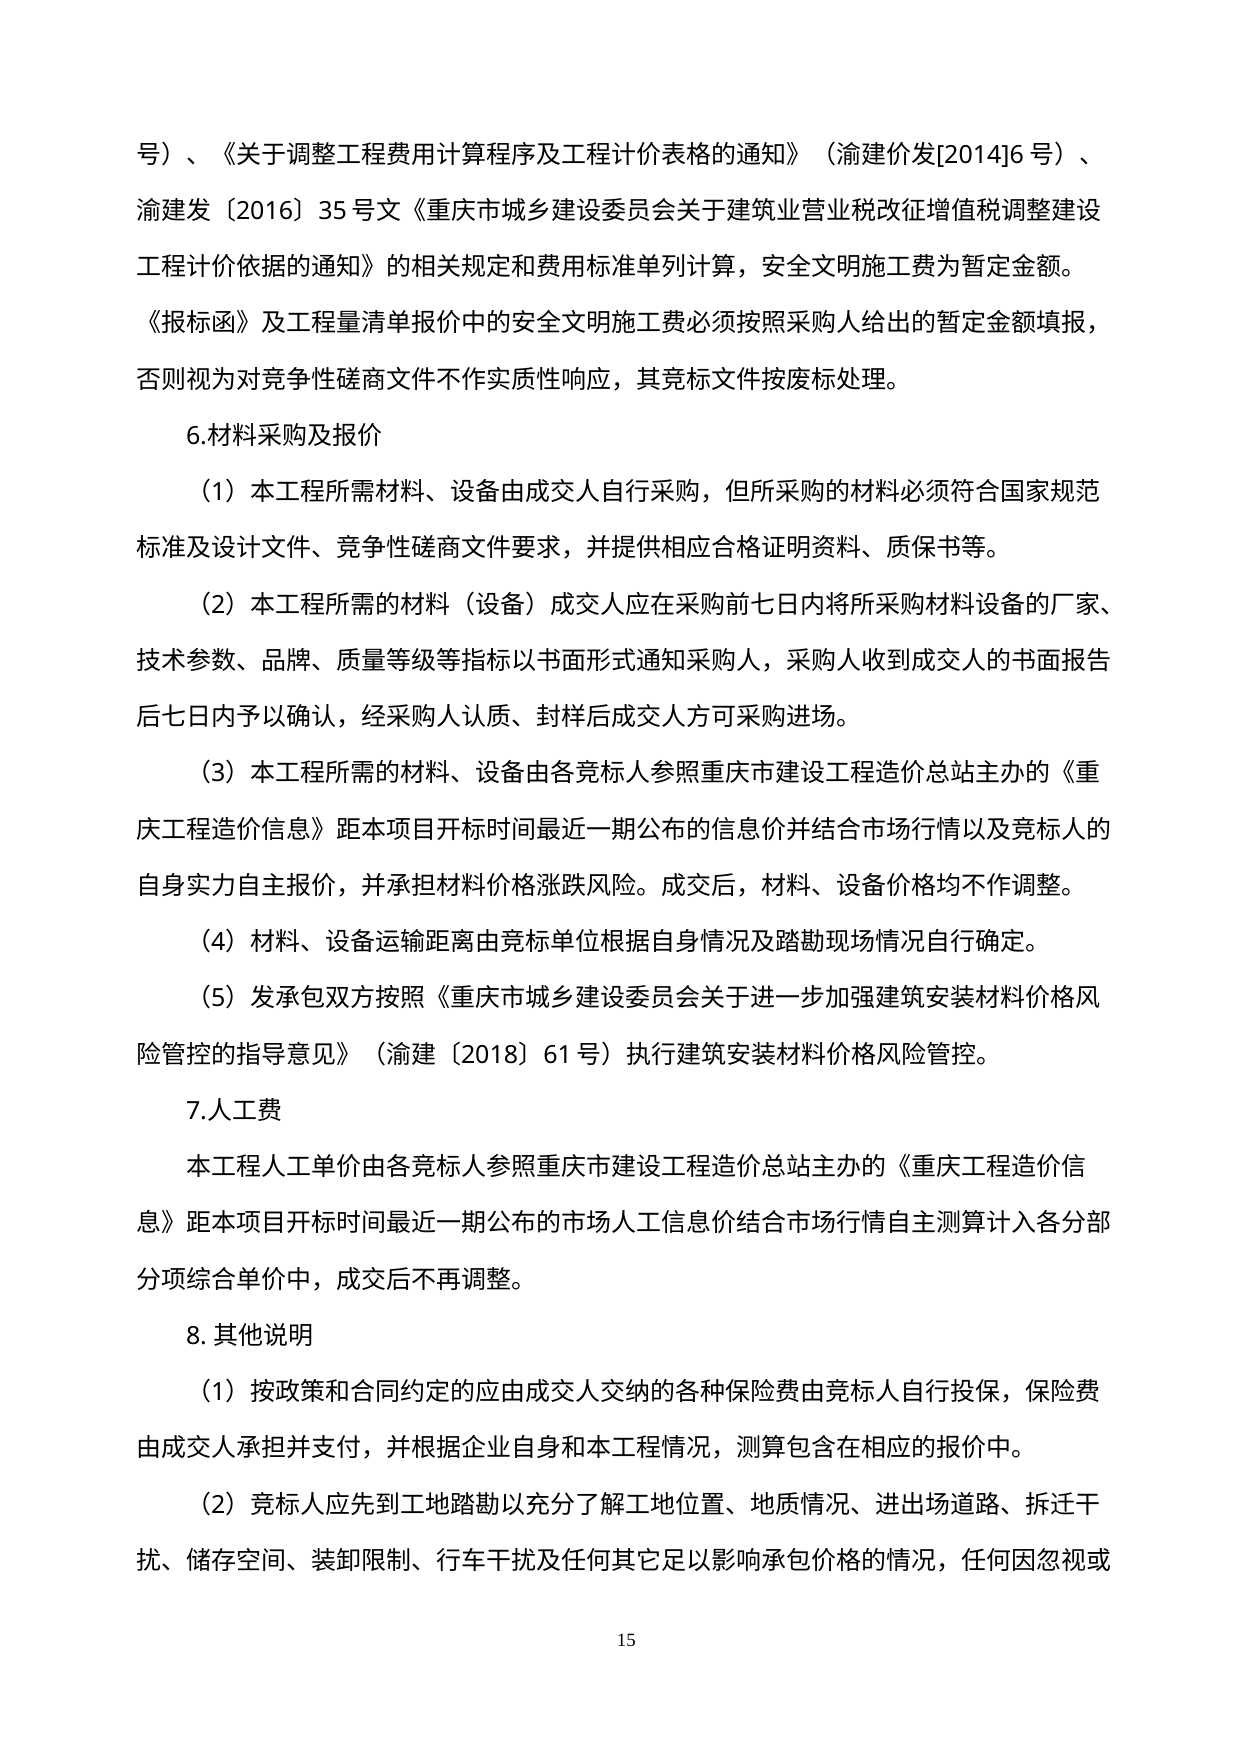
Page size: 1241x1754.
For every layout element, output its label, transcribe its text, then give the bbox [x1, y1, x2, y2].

text 7.人工费 [136, 1074, 1116, 1131]
text （1）本工程所需材料、设备由成交人自行采购，但所采购的材料必须符合国家规范标准及设计文件、竞争性磋商文件要求，并提供相应合格证明资料、质保书等。 [136, 456, 1116, 568]
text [136, 1468, 1116, 1581]
text 本工程人工单价由各竞标人参照重庆市建设工程造价总站主办的《重庆工程造价信息》距本项目开标时间最近一期公布的市场人工信息价结合市场行情自主测算计入各分部分项综合单价中，成交后不再调整。 [136, 1131, 1116, 1299]
text （4）材料、设备运输距离由竞标单位根据自身情况及踏勘现场情况自行确定。 [136, 906, 1116, 962]
text （2）本工程所需的材料（设备）成交人应在采购前七日内将所采购材料设备的厂家、技术参数、品牌、质量等级等指标以书面形式通知采购人，采购人收到成交人的书面报告后七日内予以确认，经采购人认质、封样后成交人方可采购进场。 [136, 568, 1116, 737]
text （5）发承包双方按照《重庆市城乡建设委员会关于进一步加强建筑安装材料价格风险管控的指导意见》（渝建〔2018〕61号）执行建筑安装材料价格风险管控。 [136, 962, 1116, 1074]
text 8. 其他说明 [136, 1299, 1116, 1356]
text （1）按政策和合同约定的应由成交人交纳的各种保险费由竞标人自行投保，保险费由成交人承担并支付，并根据企业自身和本工程情况，测算包含在相应的报价中。 [136, 1356, 1116, 1468]
text （3）本工程所需的材料、设备由各竞标人参照重庆市建设工程造价总站主办的《重庆工程造价信息》距本项目开标时间最近一期公布的信息价并结合市场行情以及竞标人的自身实力自主报价，并承担材料价格涨跌风险。成交后，材料、设备价格均不作调整。 [136, 737, 1116, 906]
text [136, 118, 1116, 399]
text 6.材料采购及报价 [136, 399, 1116, 456]
